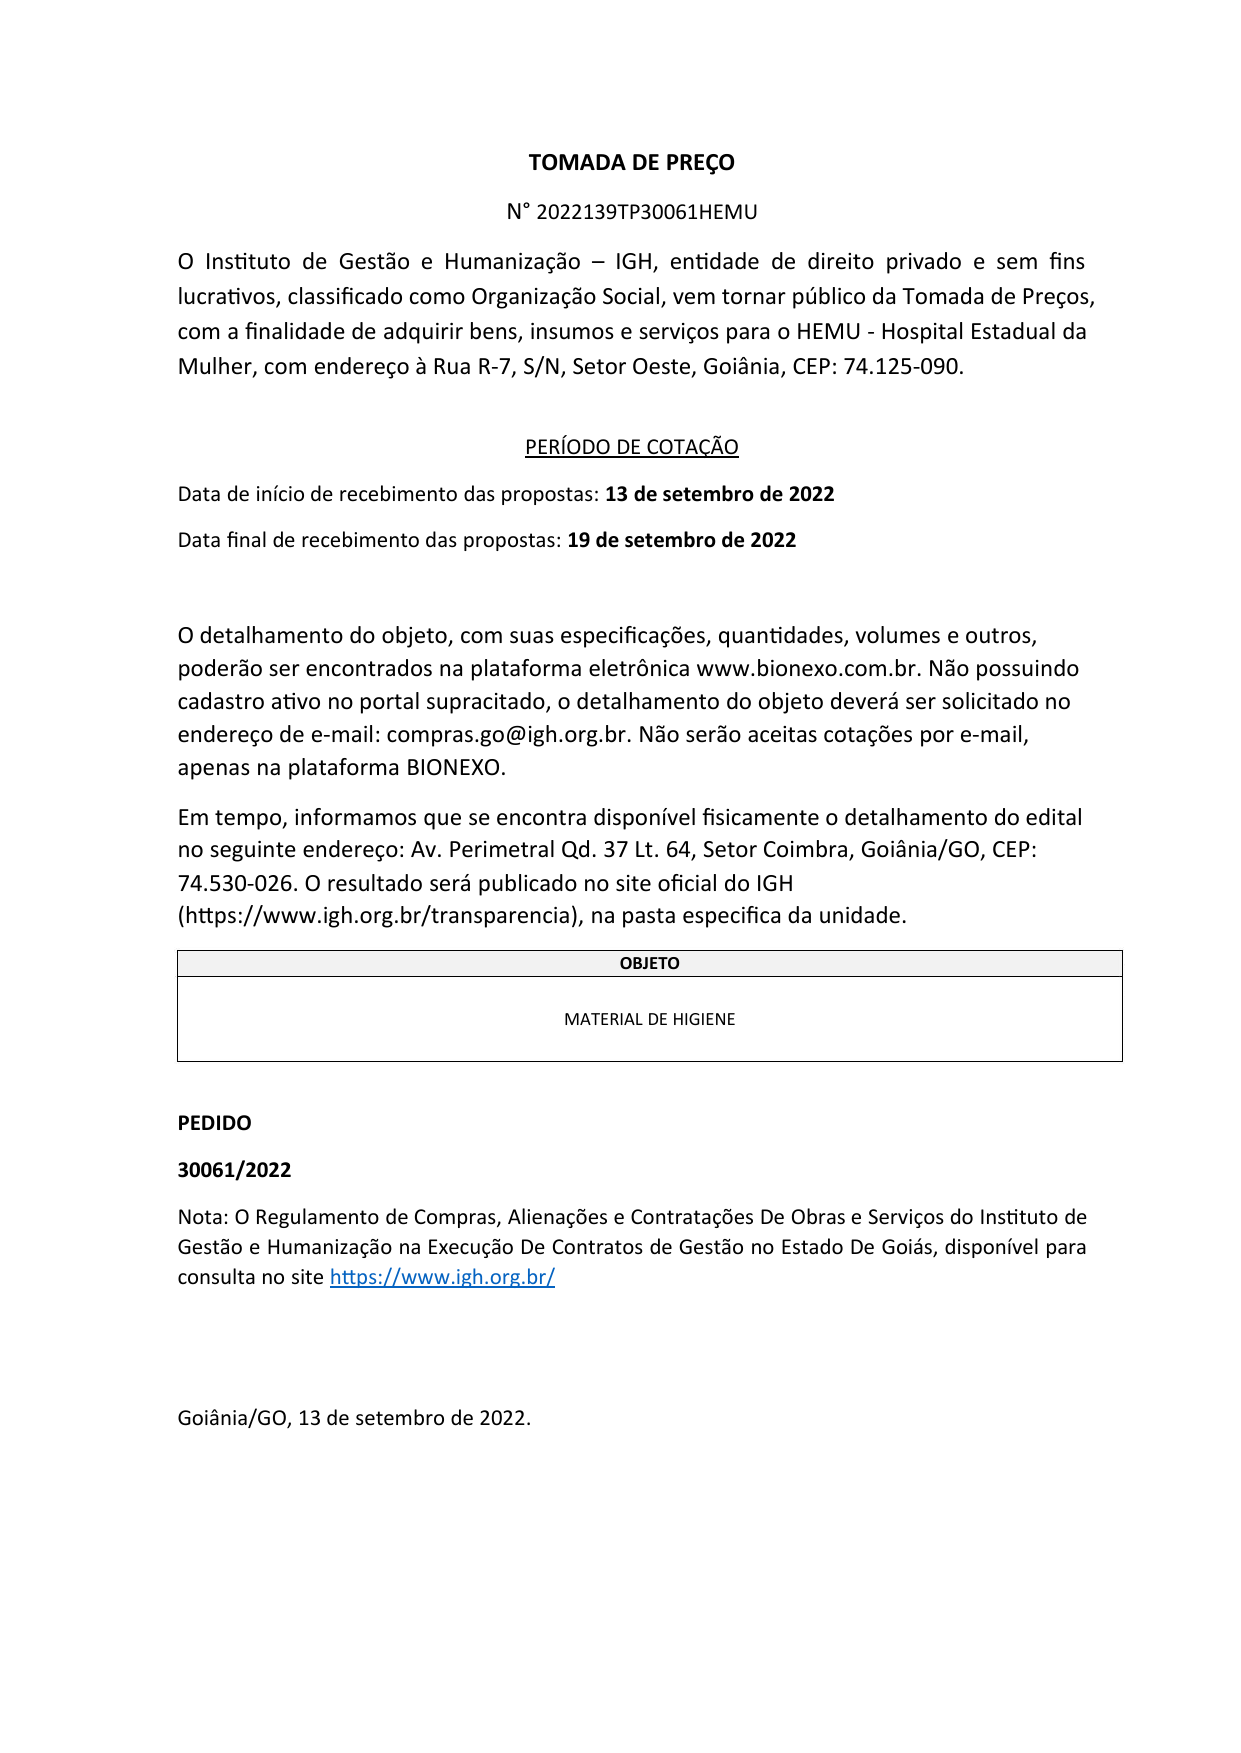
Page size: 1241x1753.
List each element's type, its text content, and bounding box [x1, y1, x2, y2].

text PERÍODO DE COTAÇÃO [525, 432, 859, 460]
text cadastro ativo no portal supracitado, o detalhamento do objeto deverá ser solicitado no [177, 685, 1103, 716]
text Nota: O Regulamento de Compras, Alienações e Contratações De Obras e Serviços do Instituto de [177, 1202, 1112, 1230]
text N° 2022139TP30061HEMU [506, 195, 783, 226]
text endereço de e-mail: compras.go@igh.org.br. Não serão aceitas cotações por e-mail, [177, 718, 1103, 748]
text no seguinte endereço: Av. Perimetral Qd. 37 Lt. 64, Setor Coimbra, Goiânia/GO, CEP: [177, 833, 1107, 864]
text Mulher, com endereço à Rua R-7, S/N, Setor Oeste, Goiânia, CEP: 74.125-090. [177, 350, 1112, 381]
text PEDIDO [177, 1108, 277, 1136]
text apenas na plataforma BIONEXO. [177, 751, 1103, 782]
text MATERIAL DE HIGIENE [564, 1007, 760, 1030]
text Em tempo, informamos que se encontra disponível fisicamente o detalhamento do edital [177, 801, 1107, 831]
text 74.530-026. O resultado será publicado no site oficial do IGH [177, 867, 818, 897]
text O detalhamento do objeto, com suas especificações, quantidades, volumes e outros, [177, 619, 1103, 650]
text (https://www.igh.org.br/transparencia), na pasta especifica da unidade. [177, 899, 933, 930]
text O Instituto de Gestão e Humanização – IGH, entidade de direito privado e sem fins [177, 245, 1112, 276]
text lucrativos, classificado como Organização Social, vem tornar público da Tomada de Preços, [177, 280, 1112, 311]
text Data de início de recebimento das propostas: 13 de setembro de 2022 [177, 478, 859, 507]
text 30061/2022 [177, 1155, 317, 1183]
picture [174, 947, 1125, 1064]
text TOMADA DE PREÇO [529, 146, 760, 176]
text poderão ser encontrados na plataforma eletrônica www.bionexo.com.br. Não possuindo [177, 652, 1103, 683]
text OBJETO [619, 951, 705, 974]
text Gestão e Humanização na Execução De Contratos de Gestão no Estado De Goiás, disponível para [177, 1232, 1112, 1260]
text com a finalidade de adquirir bens, insumos e serviços para o HEMU - Hospital Estadual da [177, 315, 1112, 346]
text consulta no site https://www.igh.org.br/ [177, 1262, 1112, 1290]
text Goiânia/GO, 13 de setembro de 2022. [177, 1403, 556, 1431]
text Data final de recebimento das propostas: 19 de setembro de 2022 [177, 525, 859, 553]
